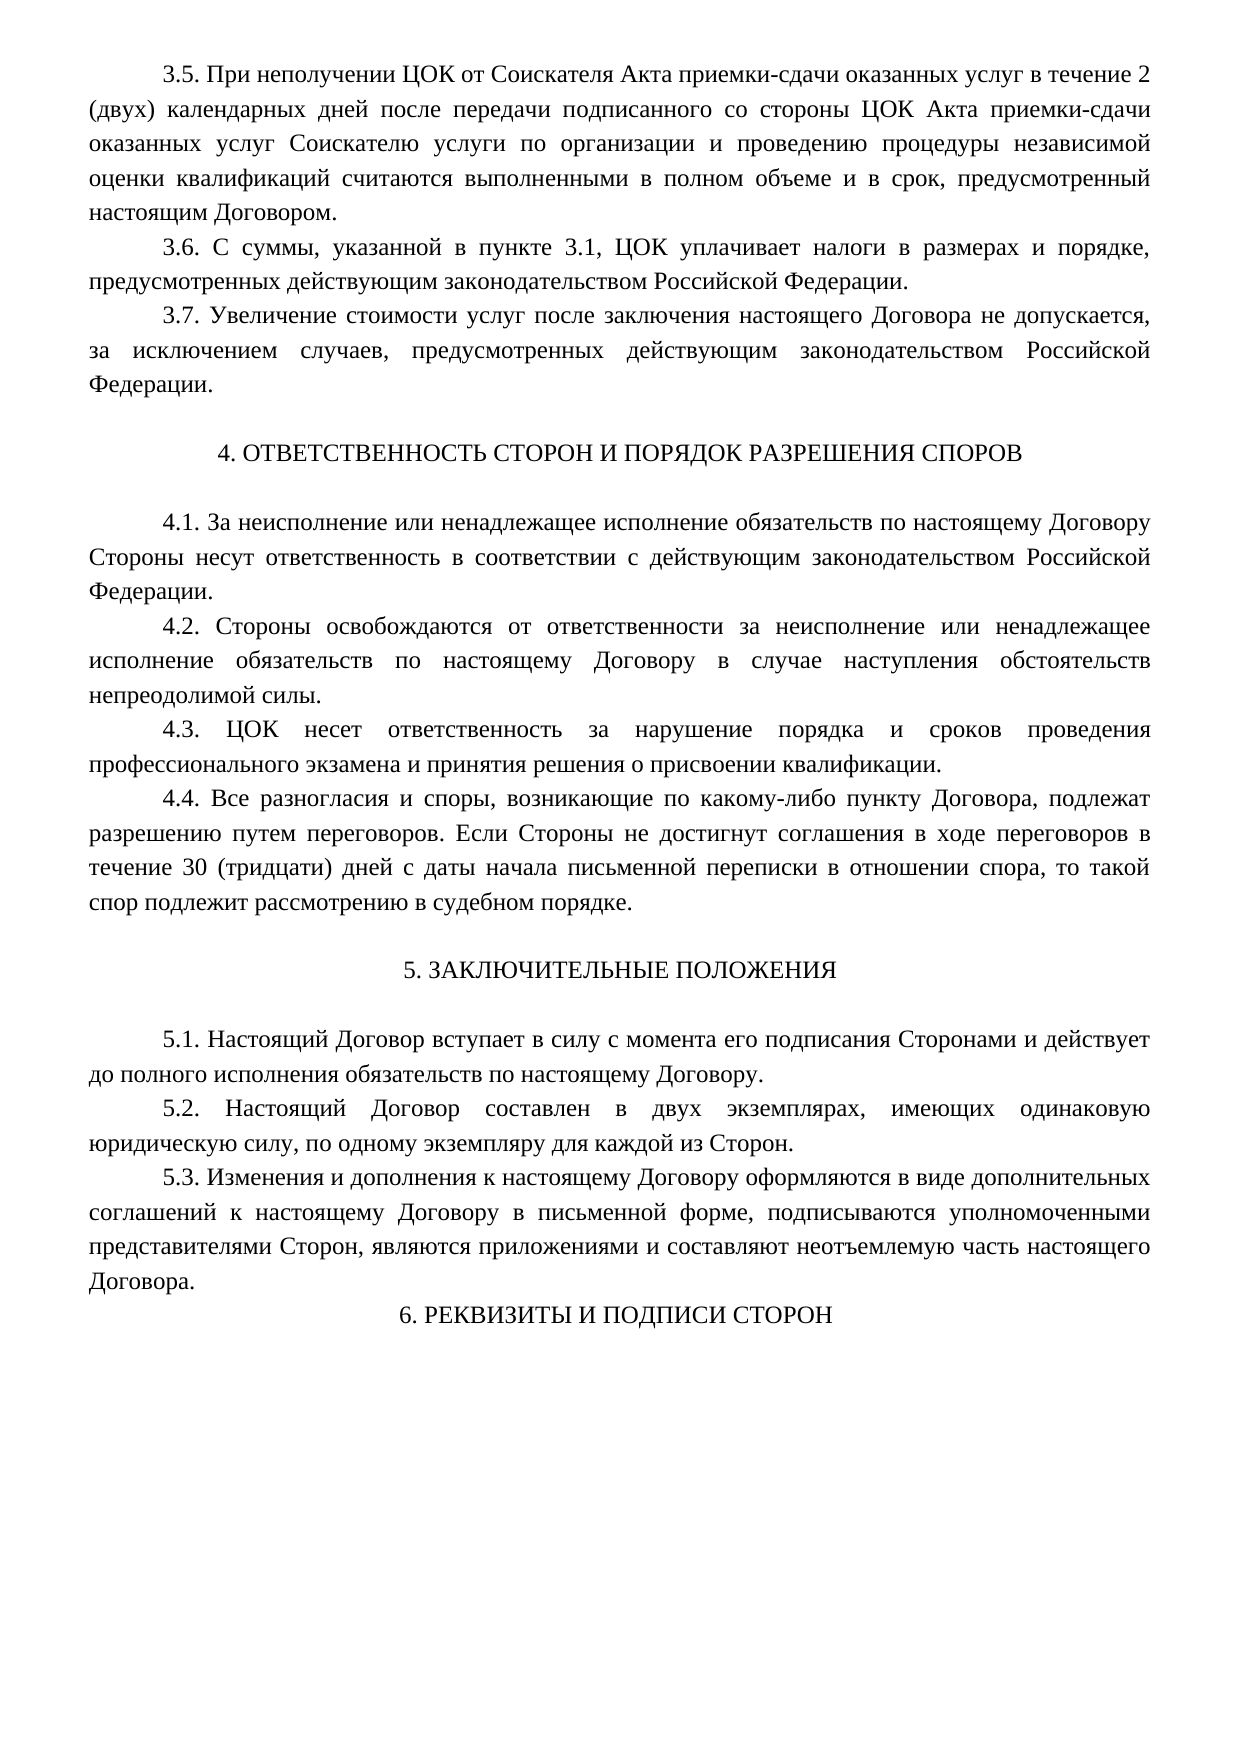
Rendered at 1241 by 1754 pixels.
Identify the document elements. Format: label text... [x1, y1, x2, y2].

text 5.3. Изменения и дополнения к настоящему Договору оформляются в виде дополнительных соглашений к настоящему Договору в письменной форме, подписываются уполномоченными представителями Сторон, являются приложениями и составляют неотъемлемую часть настоящего Договора. [89, 1162, 1152, 1295]
text 3.7. Увеличение стоимости услуг после заключения настоящего Договора не допускается, за исключением случаев, предусмотренных действующим законодательством Российской Федерации. [89, 301, 1152, 398]
text 5.2. Настоящий Договор составлен в двух экземплярах, имеющих одинаковую юридическую силу, по одному экземпляру для каждой из Сторон. [89, 1093, 1152, 1157]
text 4. ОТВЕТСТВЕННОСТЬ СТОРОН И ПОРЯДОК РАЗРЕШЕНИЯ СПОРОВ [89, 438, 1152, 467]
text 4.2. Стороны освобождаются от ответственности за неисполнение или ненадлежащее исполнение обязательств по настоящему Договору в случае наступления обстоятельств непреодолимой силы. [89, 611, 1152, 708]
text 3.6. С суммы, указанной в пункте 3.1, ЦОК уплачивает налоги в размерах и порядке, предусмотренных действующим законодательством Российской Федерации. [89, 232, 1152, 295]
text 6. РЕКВИЗИТЫ И ПОДПИСИ СТОРОН [89, 1300, 1152, 1329]
text 4.1. За неисполнение или ненадлежащее исполнение обязательств по настоящему Договору Стороны несут ответственность в соответствии с действующим законодательством Российской Федерации. [89, 507, 1152, 605]
text 5. ЗАКЛЮЧИТЕЛЬНЫЕ ПОЛОЖЕНИЯ [89, 956, 1152, 984]
text 4.3. ЦОК несет ответственность за нарушение порядка и сроков проведения профессионального экзамена и принятия решения о присвоении квалификации. [89, 714, 1152, 777]
text 5.1. Настоящий Договор вступает в силу с момента его подписания Сторонами и действует до полного исполнения обязательств по настоящему Договору. [89, 1024, 1152, 1088]
text 4.4. Все разногласия и споры, возникающие по какому-либо пункту Договора, подлежат разрешению путем переговоров. Если Стороны не достигнут соглашения в ходе переговоров в течение 30 (тридцати) дней с даты начала письменной переписки в отношении спора, то такой спор подлежит рассмотрению в судебном порядке. [89, 783, 1152, 915]
text 3.5. При неполучении ЦОК от Соискателя Акта приемки-сдачи оказанных услуг в течение 2 (двух) календарных дней после передачи подписанного со стороны ЦОК Акта приемки-сдачи оказанных услуг Соискателю услуги по организации и проведению процедуры независимой оценки квалификаций считаются выполненными в полном объеме и в срок, предусмотренный настоящим Договором. [89, 59, 1152, 226]
